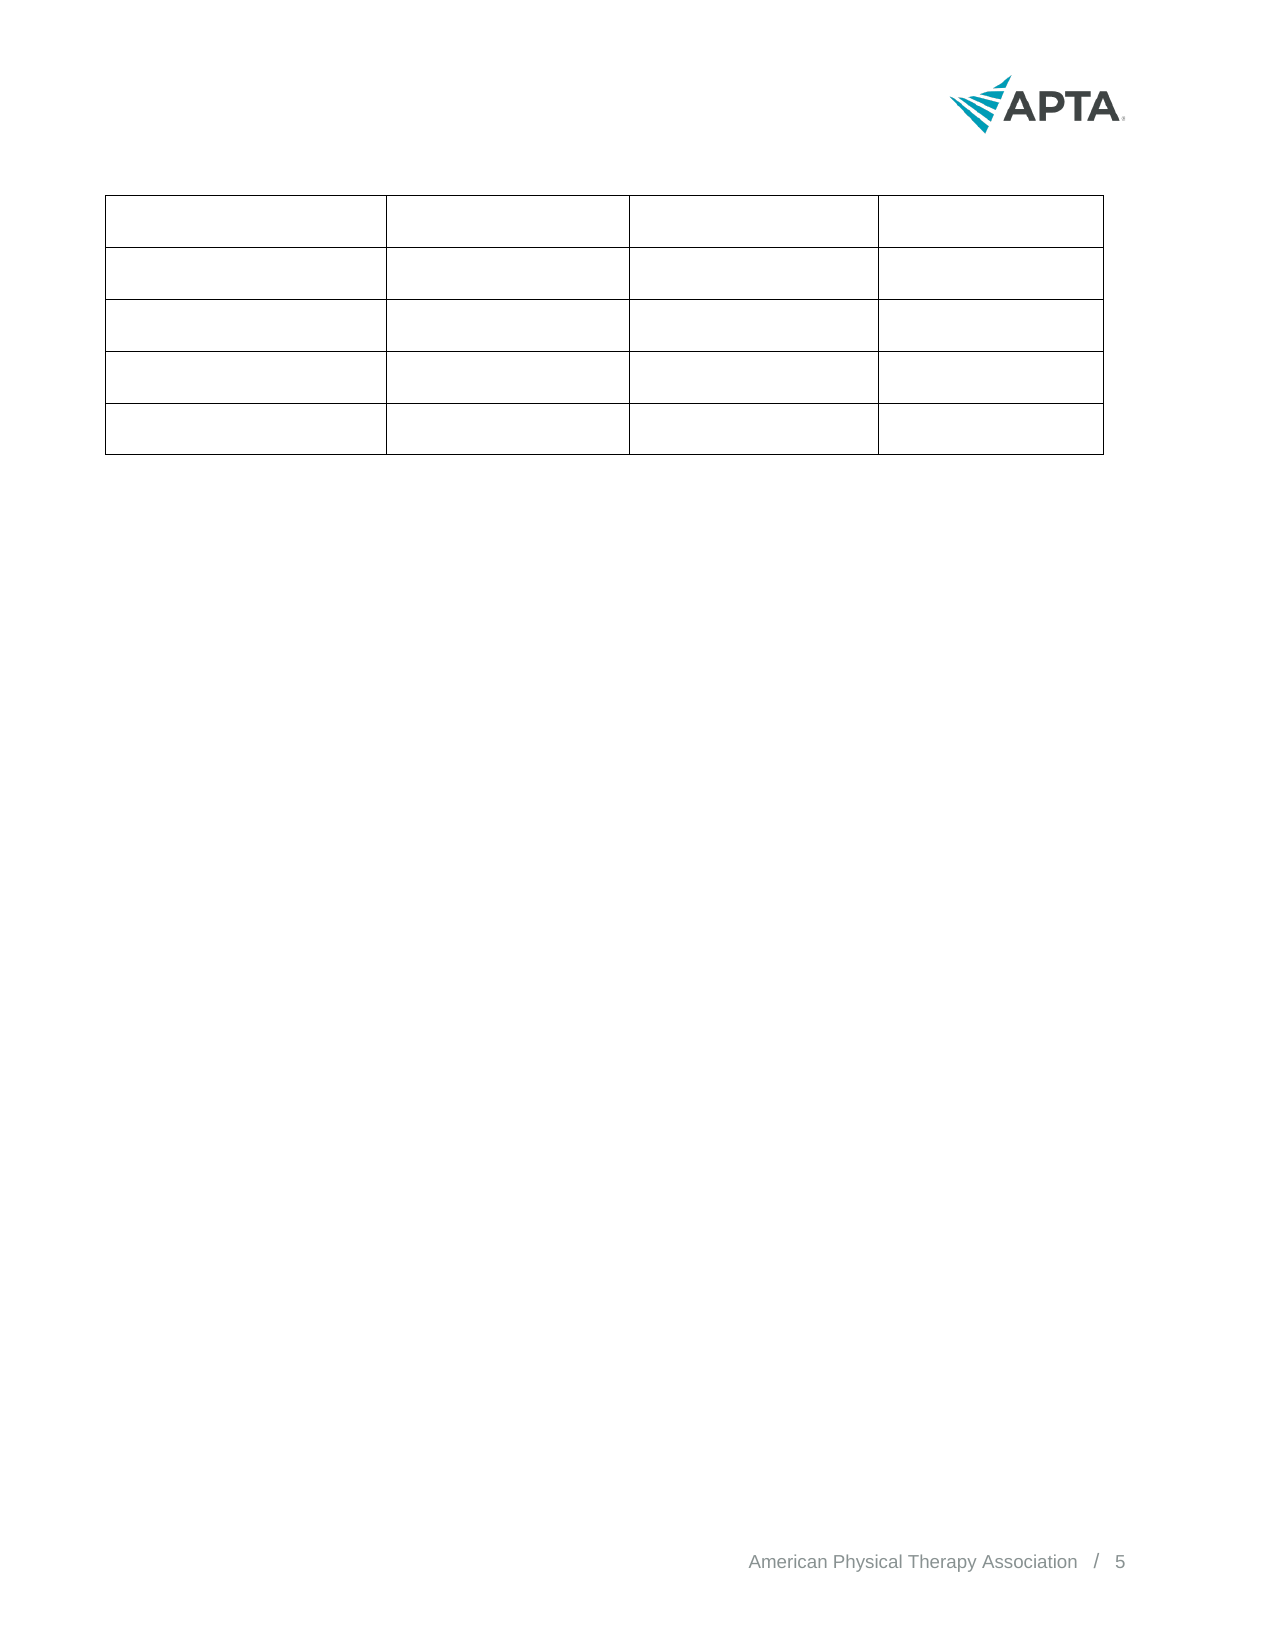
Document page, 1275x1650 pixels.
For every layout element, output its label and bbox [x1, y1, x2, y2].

picture [949, 75, 1125, 134]
table_cell [387, 248, 629, 299]
table_cell [106, 196, 386, 247]
table_cell [106, 300, 386, 351]
table_cell [630, 300, 878, 351]
table_cell [387, 196, 629, 247]
table_cell [630, 404, 878, 454]
table_cell [879, 404, 1103, 454]
table_cell [387, 404, 629, 454]
table_cell [879, 196, 1103, 247]
table_cell [630, 248, 878, 299]
table_cell [879, 352, 1103, 402]
table_cell [106, 404, 386, 454]
table_cell [630, 196, 878, 247]
table_cell [106, 352, 386, 402]
table_cell [106, 248, 386, 299]
table_cell [879, 300, 1103, 351]
table_cell [630, 352, 878, 402]
table_cell [879, 248, 1103, 299]
table_cell [387, 300, 629, 351]
table_cell [387, 352, 629, 402]
